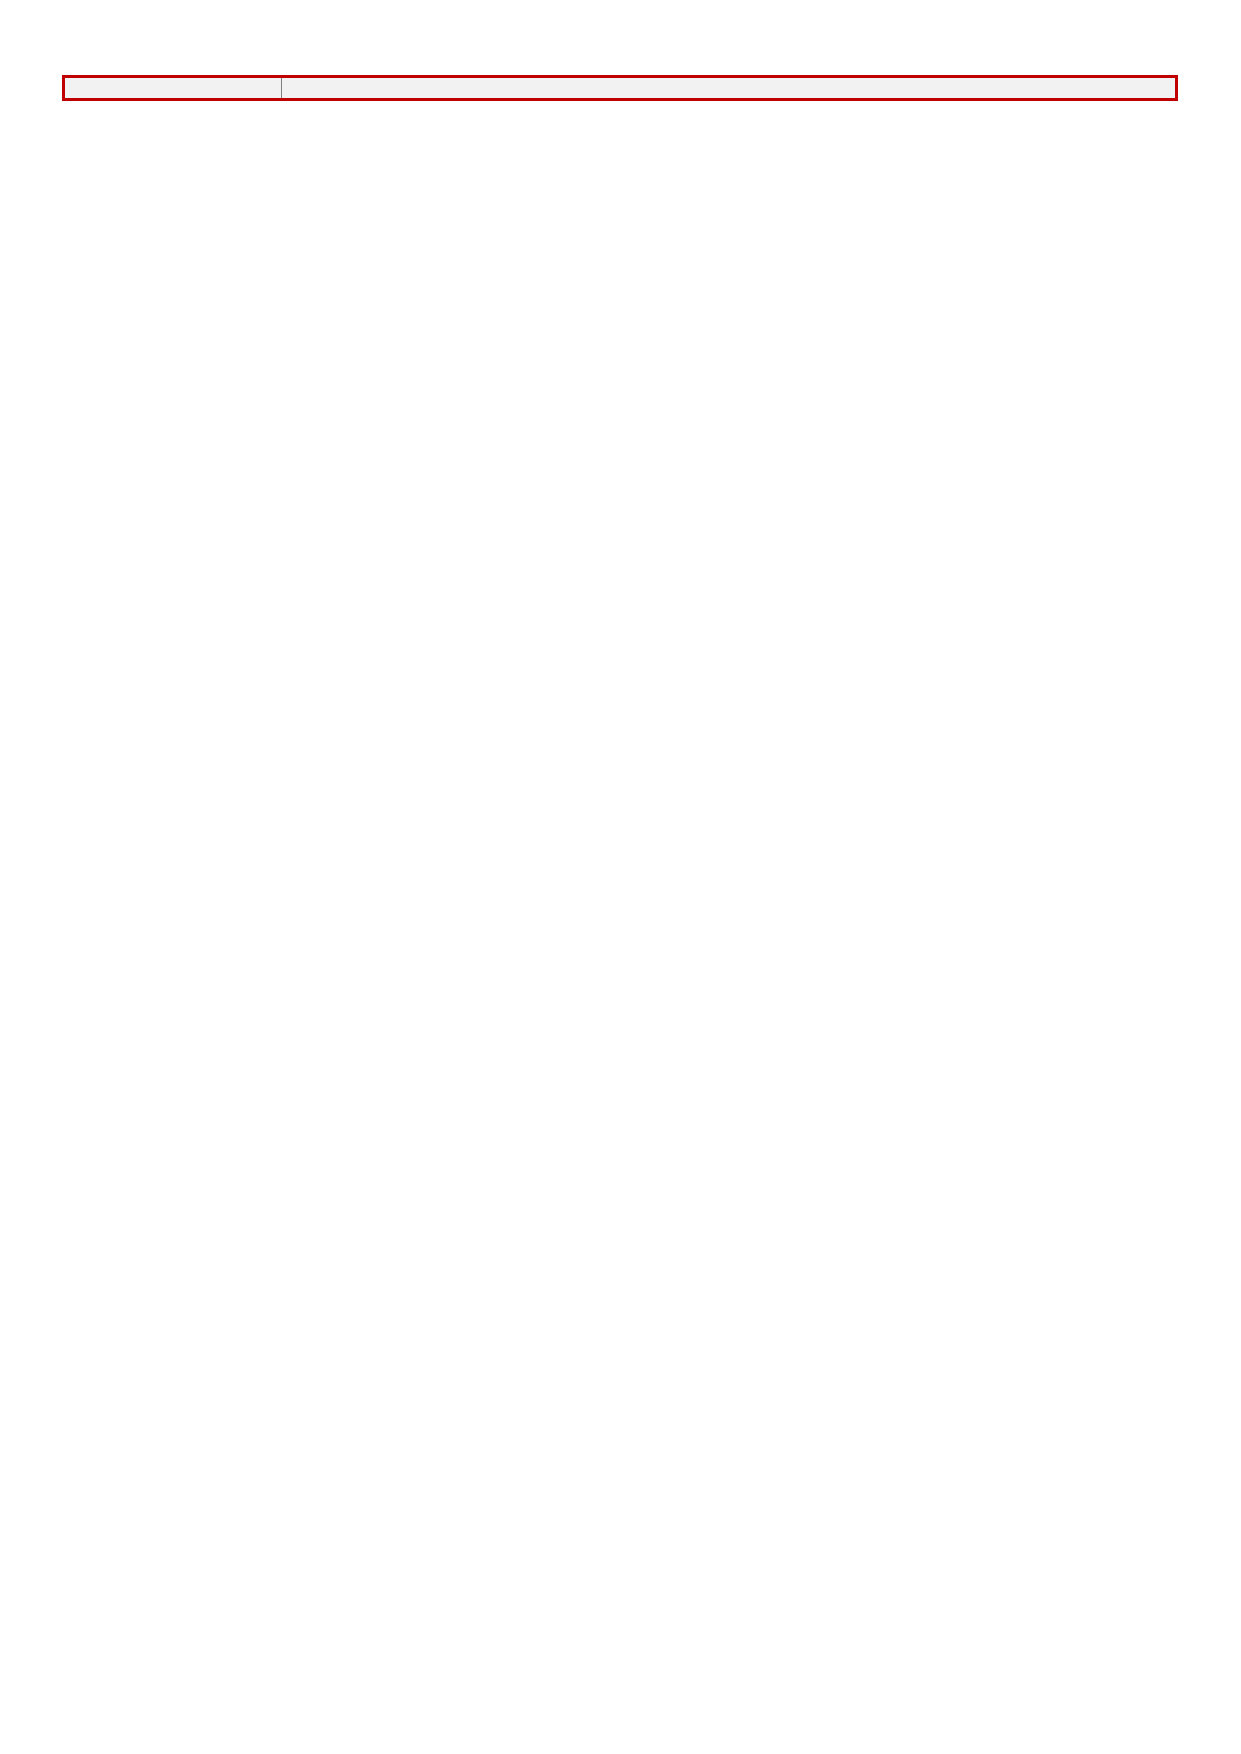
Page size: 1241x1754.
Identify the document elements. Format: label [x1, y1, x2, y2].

table_cell [65, 78, 281, 98]
table_cell [282, 78, 1175, 98]
